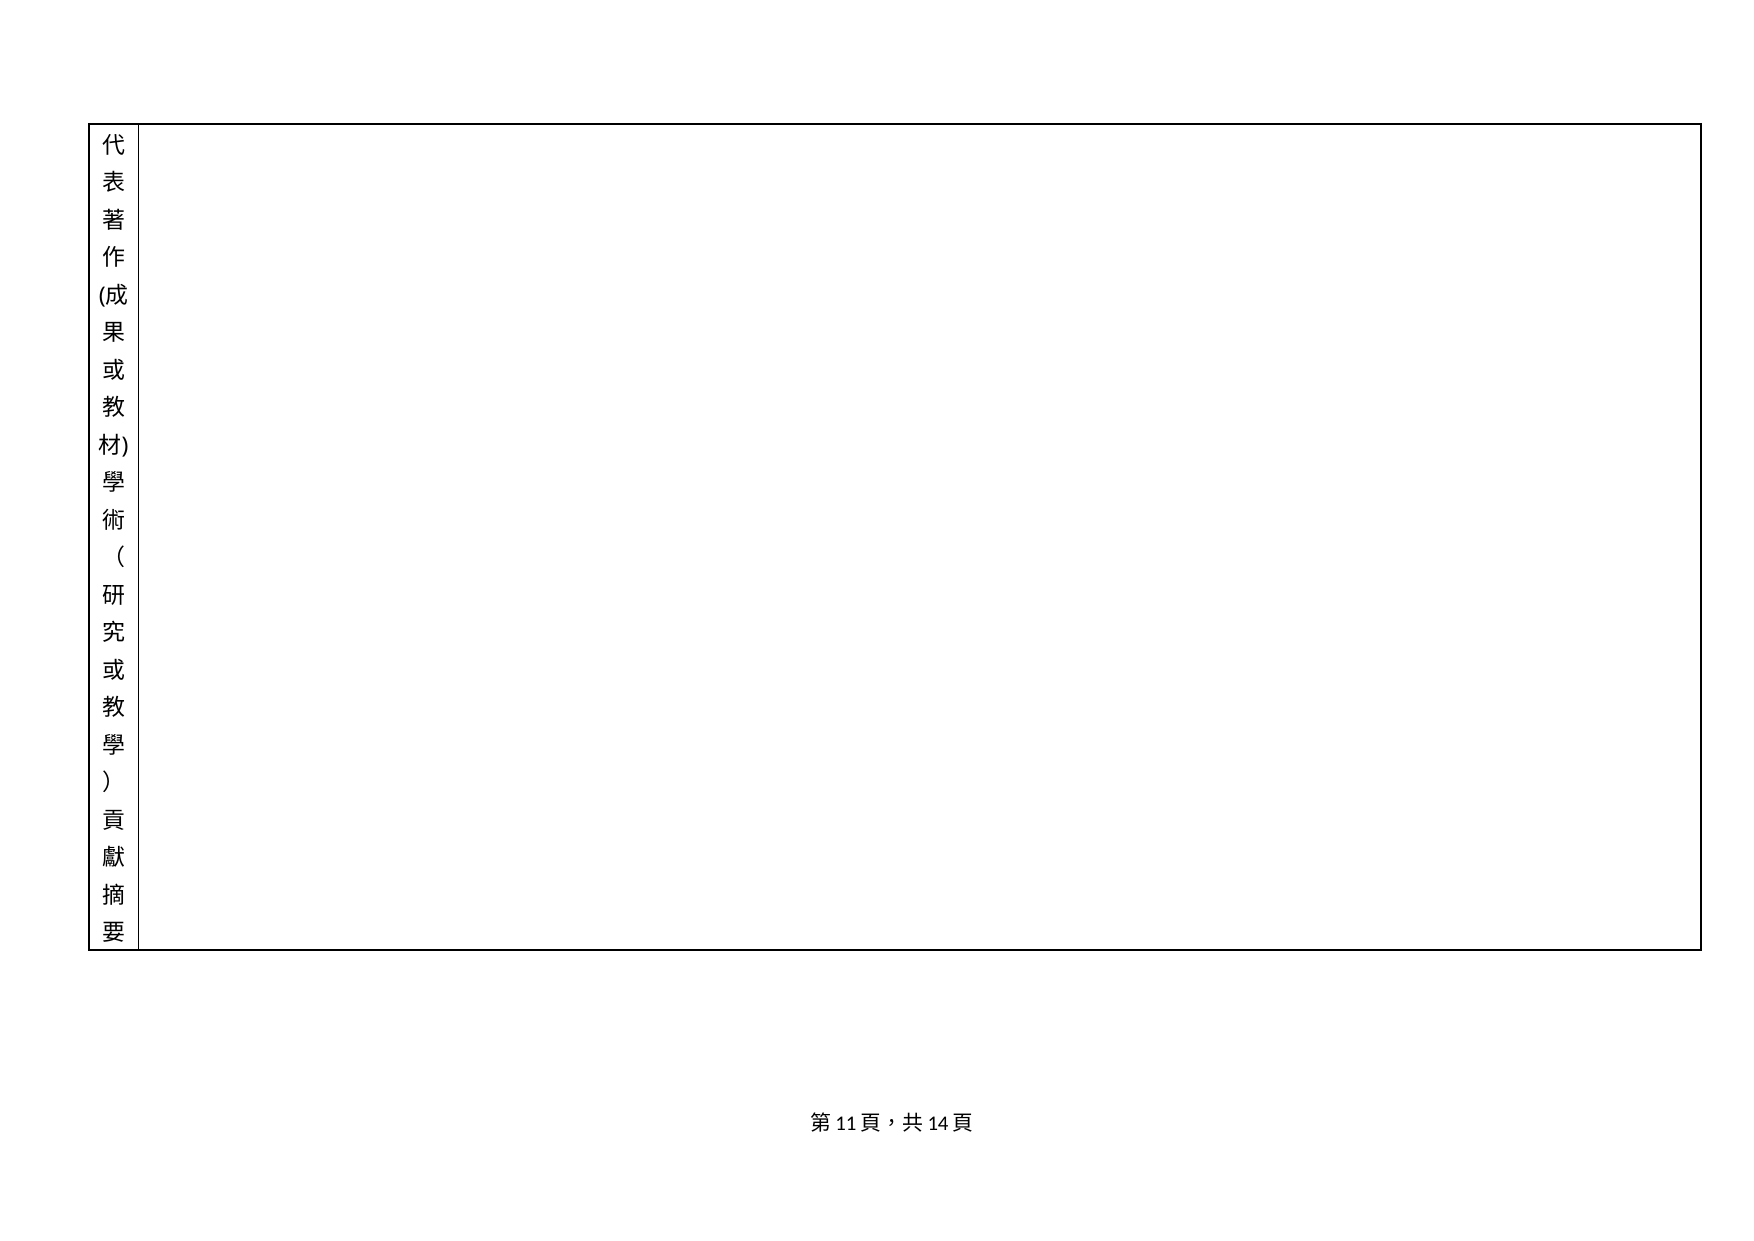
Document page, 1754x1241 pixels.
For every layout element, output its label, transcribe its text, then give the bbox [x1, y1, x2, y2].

table_cell 代表著作(成果或教材)學術（研究或教學）貢獻摘要 [90, 125, 138, 949]
table_cell [139, 125, 1700, 949]
